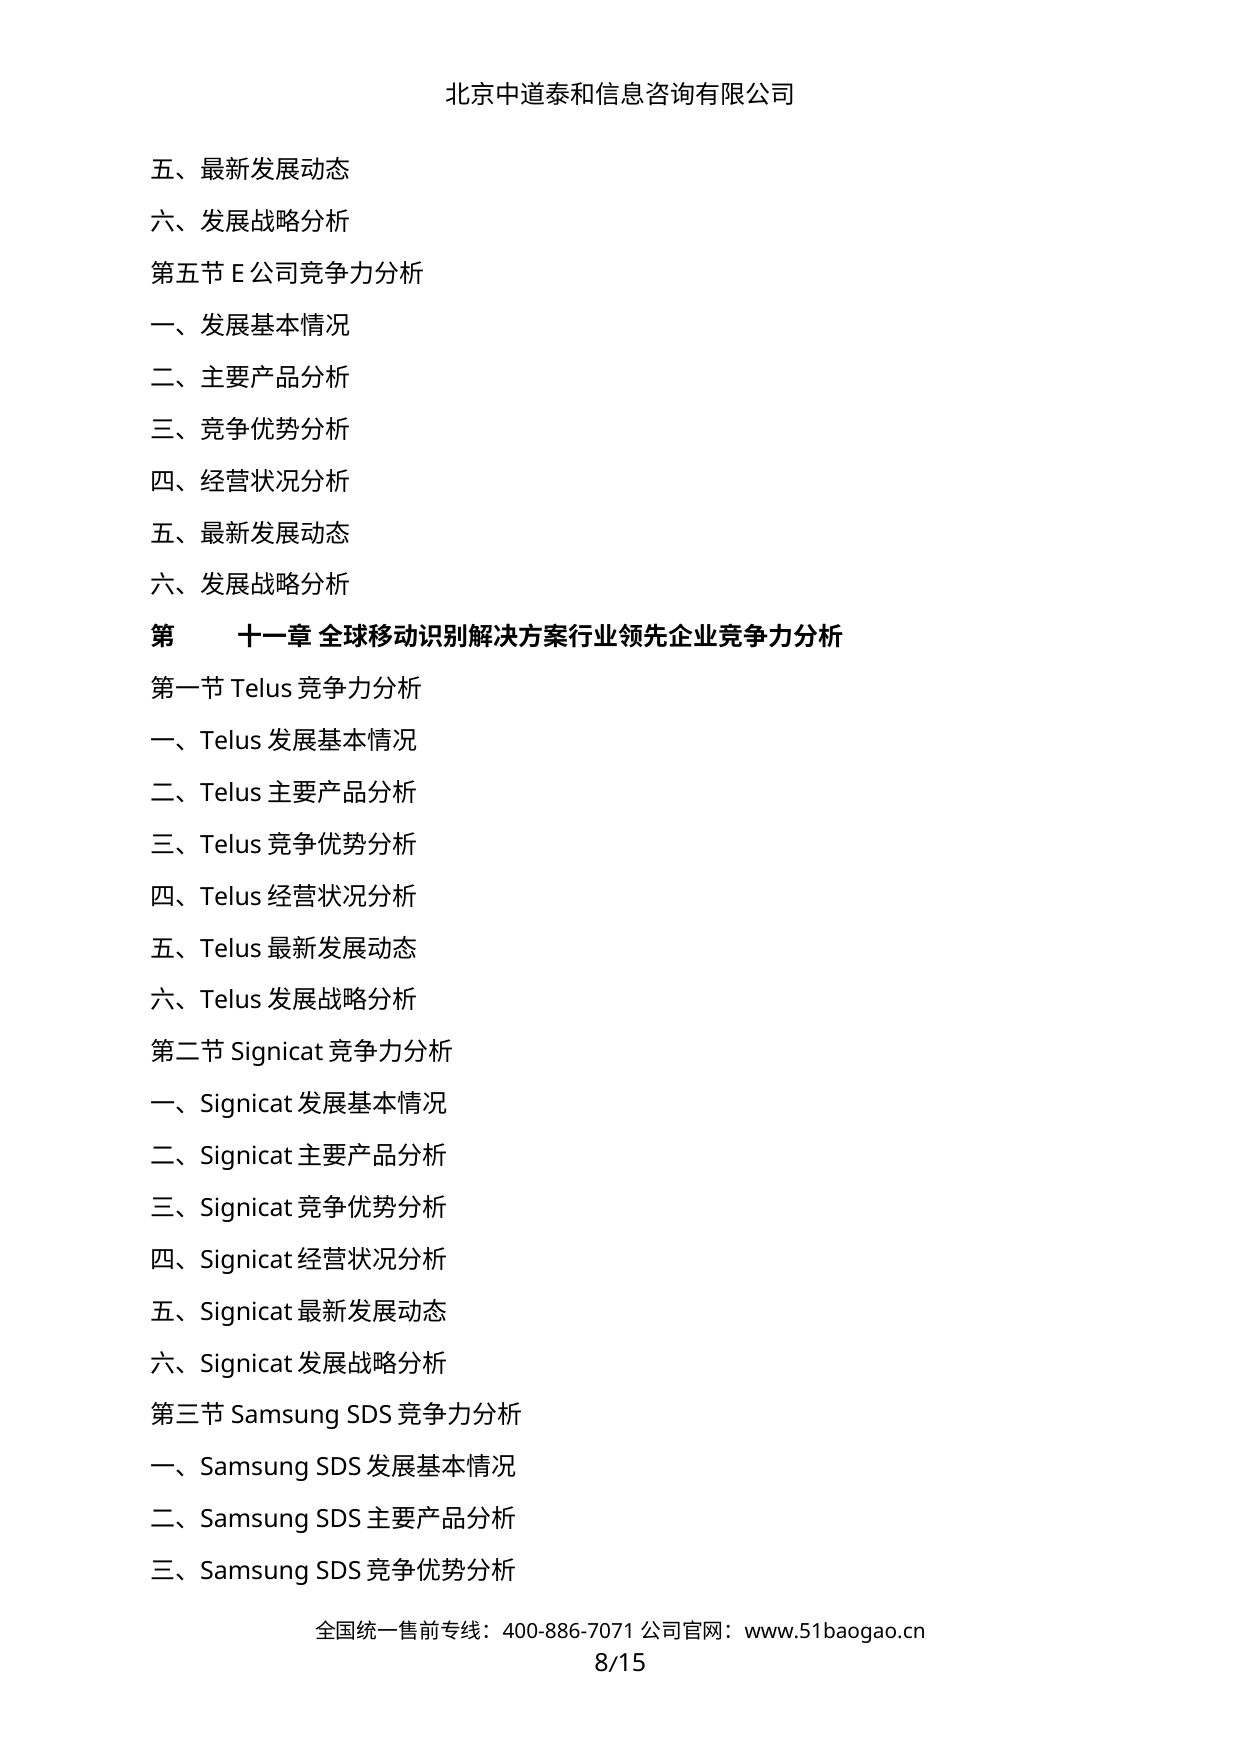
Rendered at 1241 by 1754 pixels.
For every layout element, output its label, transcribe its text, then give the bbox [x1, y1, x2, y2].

text 第 十一章 全球移动识别解决方案行业领先企业竞争力分析 [150, 617, 1090, 653]
text 一、发展基本情况 [150, 306, 1090, 342]
text 二、主要产品分析 [150, 357, 1090, 394]
text 第一节 Telus竞争力分析 [150, 669, 1090, 705]
text 六、Telus发展战略分析 [150, 980, 1090, 1016]
text 六、Signicat发展战略分析 [150, 1343, 1090, 1379]
text 五、最新发展动态 [150, 513, 1090, 549]
text 五、Signicat最新发展动态 [150, 1291, 1090, 1327]
text 一、Signicat发展基本情况 [150, 1084, 1090, 1120]
text 五、最新发展动态 [150, 150, 1090, 186]
text 二、Signicat主要产品分析 [150, 1136, 1090, 1172]
text 第三节 Samsung SDS竞争力分析 [150, 1395, 1090, 1431]
text 一、Samsung SDS发展基本情况 [150, 1447, 1090, 1483]
text 二、Telus主要产品分析 [150, 772, 1090, 809]
text 四、Telus经营状况分析 [150, 876, 1090, 912]
text 四、Signicat经营状况分析 [150, 1239, 1090, 1276]
text 一、Telus发展基本情况 [150, 721, 1090, 757]
text 二、Samsung SDS主要产品分析 [150, 1499, 1090, 1535]
text 第二节 Signicat竞争力分析 [150, 1032, 1090, 1068]
text 三、Samsung SDS竞争优势分析 [150, 1551, 1090, 1587]
text 六、发展战略分析 [150, 202, 1090, 238]
text 五、Telus最新发展动态 [150, 928, 1090, 964]
text 三、Signicat竞争优势分析 [150, 1187, 1090, 1224]
text 四、经营状况分析 [150, 461, 1090, 497]
text 六、发展战略分析 [150, 565, 1090, 601]
text 第五节 E公司竞争力分析 [150, 254, 1090, 290]
text 三、Telus竞争优势分析 [150, 824, 1090, 861]
text 三、竞争优势分析 [150, 409, 1090, 446]
